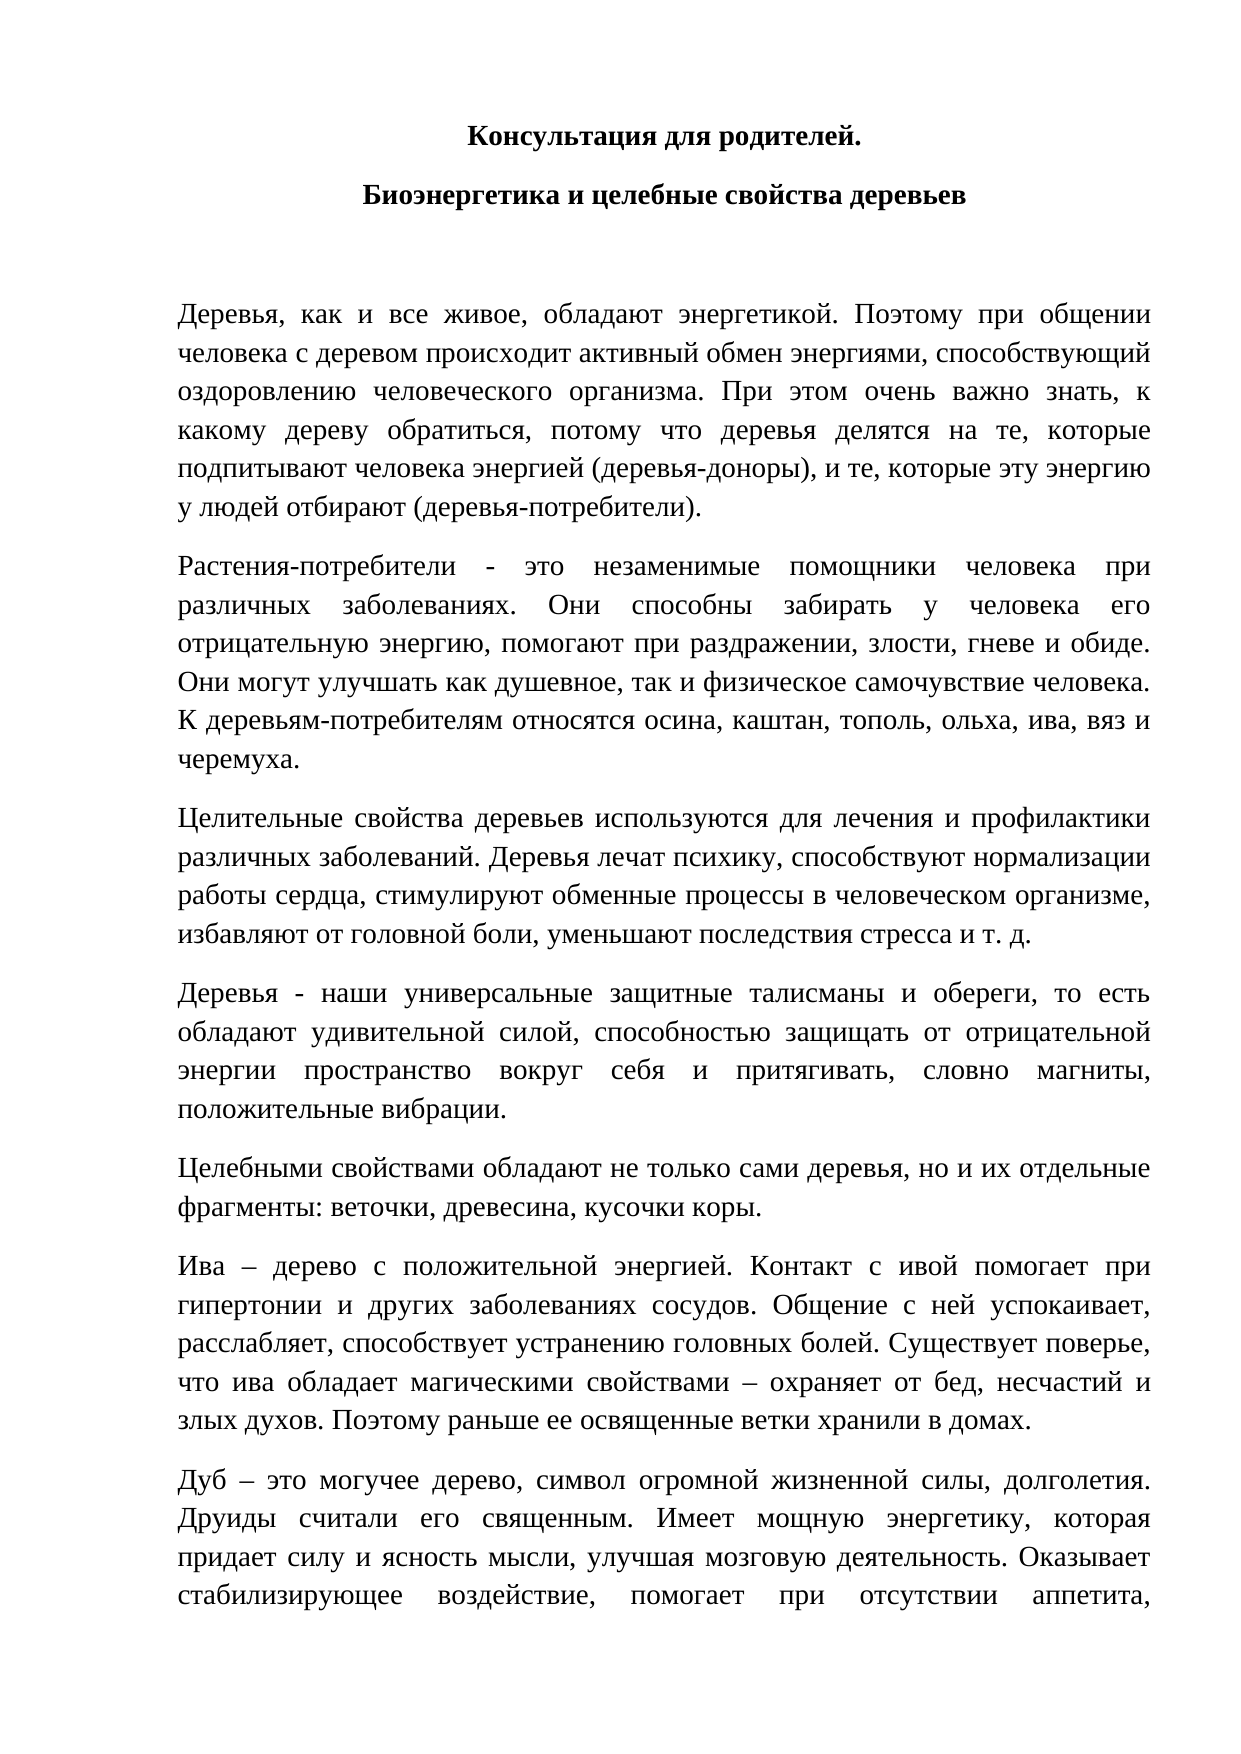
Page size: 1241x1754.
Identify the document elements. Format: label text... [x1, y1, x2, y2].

text Целебными свойствами обладают не только сами деревья, но и их отдельные фрагменты: веточки, древесина, кусочки коры. [177, 1150, 1152, 1222]
text Целительные свойства деревьев используются для лечения и профилактики различных заболеваний. Деревья лечат психику, способствуют нормализации работы сердца, стимулируют обменные процессы в человеческом организме, избавляют от головной боли, уменьшают последствия стресса и т. д. [177, 800, 1152, 949]
text Деревья, как и все живое, обладают энергетикой. Поэтому при общении человека с деревом происходит активный обмен энергиями, способствующий оздоровлению человеческого организма. При этом очень важно знать, к какому дереву обратиться, потому что деревья делятся на те, которые подпитывают человека энергией (деревья-доноры), и те, которые эту энергию у людей отбирают (деревья-потребители). [177, 296, 1152, 522]
text Растения-потребители - это незаменимые помощники человека при различных заболеваниях. Они способны забирать у человека его отрицательную энергию, помогают при раздражении, злости, гневе и обиде. Они могут улучшать как душевное, так и физическое самочувствие человека. К деревьям-потребителям относятся осина, каштан, тополь, ольха, ива, вяз и черемуха. [177, 548, 1152, 774]
text Ива – дерево с положительной энергией. Контакт с ивой помогает при гипертонии и других заболеваниях сосудов. Общение с ней успокаивает, расслабляет, способствует устранению головных болей. Существует поверье, что ива обладает магическими свойствами – охраняет от бед, несчастий и злых духов. Поэтому раньше ее освященные ветки хранили в домах. [177, 1248, 1152, 1436]
text Консультация для родителей. [177, 118, 1152, 152]
text Биоэнергетика и целебные свойства деревьев [177, 177, 1152, 211]
text Деревья - наши универсальные защитные талисманы и обереги, то есть обладают удивительной силой, способностью защищать от отрицательной энергии пространство вокруг себя и притягивать, словно магниты, положительные вибрации. [177, 975, 1152, 1124]
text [177, 1462, 1152, 1611]
